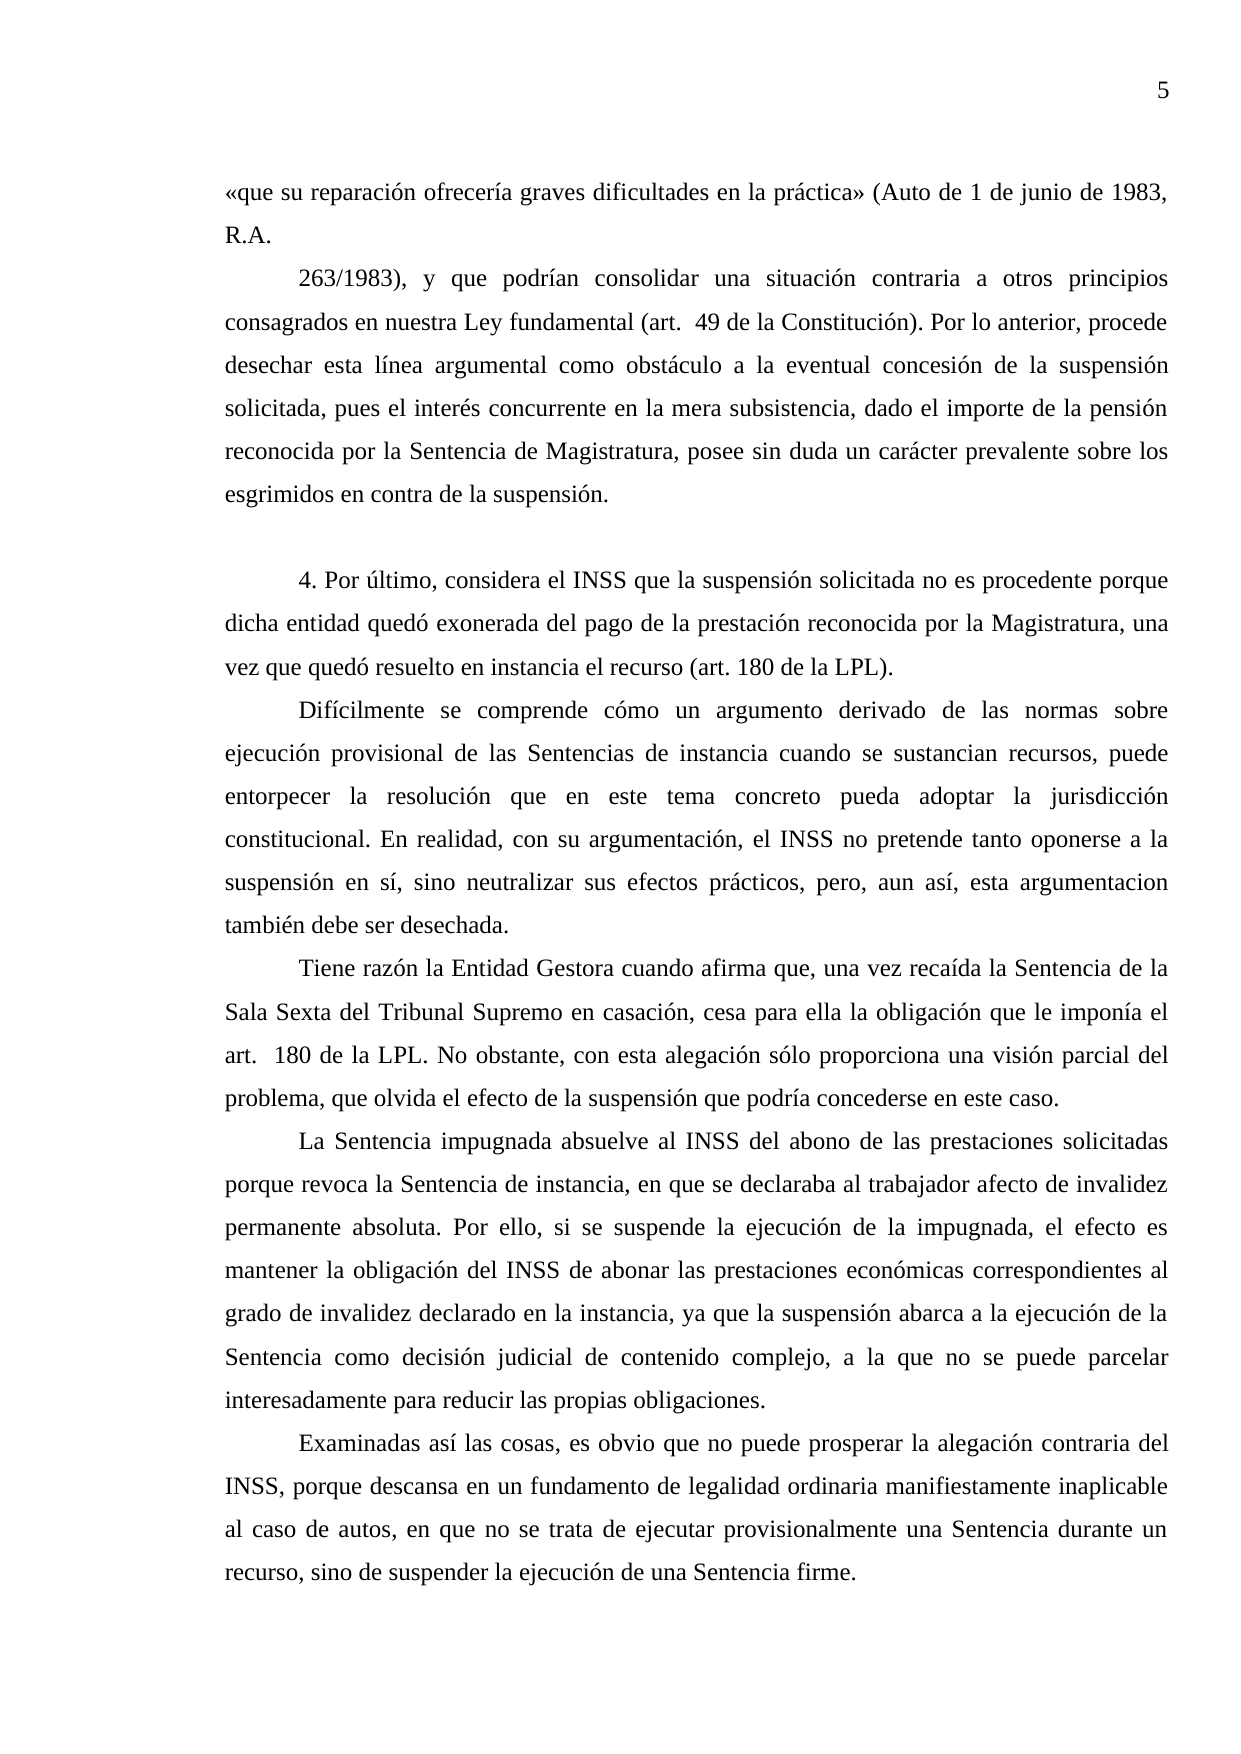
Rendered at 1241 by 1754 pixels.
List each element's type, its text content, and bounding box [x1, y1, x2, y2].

text Tiene razón la Entidad Gestora cuando afirma que, una vez recaída la Sentencia de la Sala Sexta del Tribunal Supremo en casación, cesa para ella la obligación que le imponía el art. 180 de la LPL. No obstante, con esta alegación sólo proporciona una visión parcial del problema, que olvida el efecto de la suspensión que podría concederse en este caso. [224, 953, 1169, 1112]
text 263/1983), y que podrían consolidar una situación contraria a otros principios consagrados en nuestra Ley fundamental (art. 49 de la Constitución). Por lo anterior, procede desechar esta línea argumental como obstáculo a la eventual concesión de la suspensión solicitada, pues el interés concurrente en la mera subsistencia, dado el importe de la pensión reconocida por la Sentencia de Magistratura, posee sin duda un carácter prevalente sobre los esgrimidos en contra de la suspensión. [224, 263, 1169, 508]
text 4. Por último, considera el INSS que la suspensión solicitada no es procedente porque dicha entidad quedó exonerada del pago de la prestación reconocida por la Magistratura, una vez que quedó resuelto en instancia el recurso (art. 180 de la LPL). [224, 565, 1169, 680]
text Difícilmente se comprende cómo un argumento derivado de las normas sobre ejecución provisional de las Sentencias de instancia cuando se sustancian recursos, puede entorpecer la resolución que en este tema concreto pueda adoptar la jurisdicción constitucional. En realidad, con su argumentación, el INSS no pretende tanto oponerse a la suspensión en sí, sino neutralizar sus efectos prácticos, pero, aun así, esta argumentacion también debe ser desechada. [224, 695, 1169, 939]
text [224, 177, 1169, 249]
text Examinadas así las cosas, es obvio que no puede prosperar la alegación contraria del INSS, porque descansa en un fundamento de legalidad ordinaria manifiestamente inaplicable al caso de autos, en que no se trata de ejecutar provisionalmente una Sentencia durante un recurso, sino de suspender la ejecución de una Sentencia firme. [224, 1428, 1169, 1586]
text La Sentencia impugnada absuelve al INSS del abono de las prestaciones solicitadas porque revoca la Sentencia de instancia, en que se declaraba al trabajador afecto de invalidez permanente absoluta. Por ello, si se suspende la ejecución de la impugnada, el efecto es mantener la obligación del INSS de abonar las prestaciones económicas correspondientes al grado de invalidez declarado en la instancia, ya que la suspensión abarca a la ejecución de la Sentencia como decisión judicial de contenido complejo, a la que no se puede parcelar interesadamente para reducir las propias obligaciones. [224, 1126, 1169, 1413]
